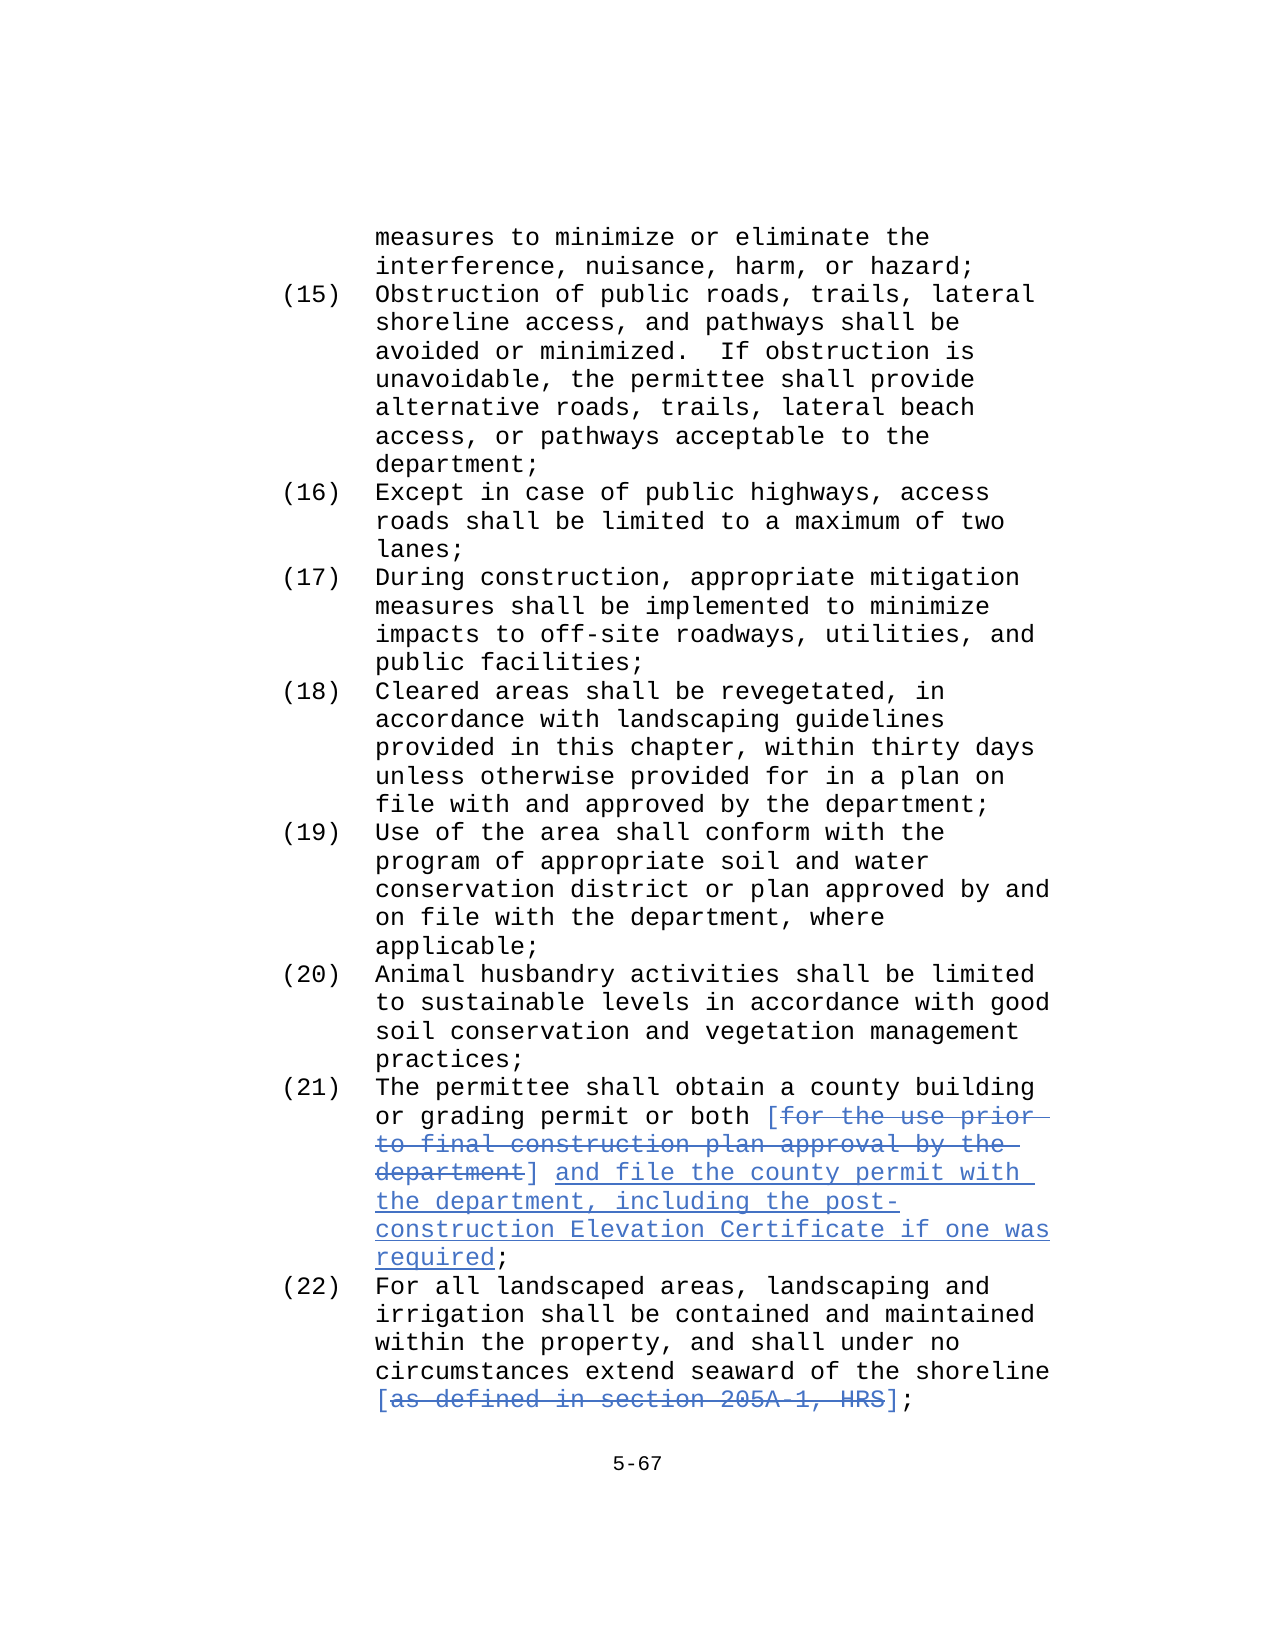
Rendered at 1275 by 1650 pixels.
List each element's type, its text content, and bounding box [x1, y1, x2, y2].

text (18) Cleared areas shall be revegetated, in accordance with landscaping guidelines provided in this chapter, within thirty days unless otherwise provided for in a plan on file with and approved by the department; [281, 678, 1050, 820]
list Animal husbandry activities shall be limited to sustainable levels in accordance with good soil conservation and vegetation management practices; [281, 962, 1050, 1075]
text (22) For all landscaped areas, landscaping and irrigation shall be contained and maintained within the property, and shall under no circumstances extend seaward of the shoreline [as defined in section 205A-1, HRS]; [281, 1273, 1050, 1415]
text (21) The permittee shall obtain a county building or grading permit or both [for the use prior to final construction plan approval by the department] and file the county permit with the department, including the post-construction Elevation Certificate if one was required; [281, 1075, 1050, 1273]
text (19) Use of the area shall conform with the program of appropriate soil and water conservation district or plan approved by and on file with the department, where applicable; [281, 820, 1050, 962]
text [281, 225, 1050, 282]
text (16) Except in case of public highways, access roads shall be limited to a maximum of two lanes; [281, 480, 1050, 565]
text (15) Obstruction of public roads, trails, lateral shoreline access, and pathways shall be avoided or minimized. If obstruction is unavoidable, the permittee shall provide alternative roads, trails, lateral beach access, or pathways acceptable to the department; [281, 282, 1050, 480]
text (17) During construction, appropriate mitigation measures shall be implemented to minimize impacts to off-site roadways, utilities, and public facilities; [281, 565, 1050, 678]
